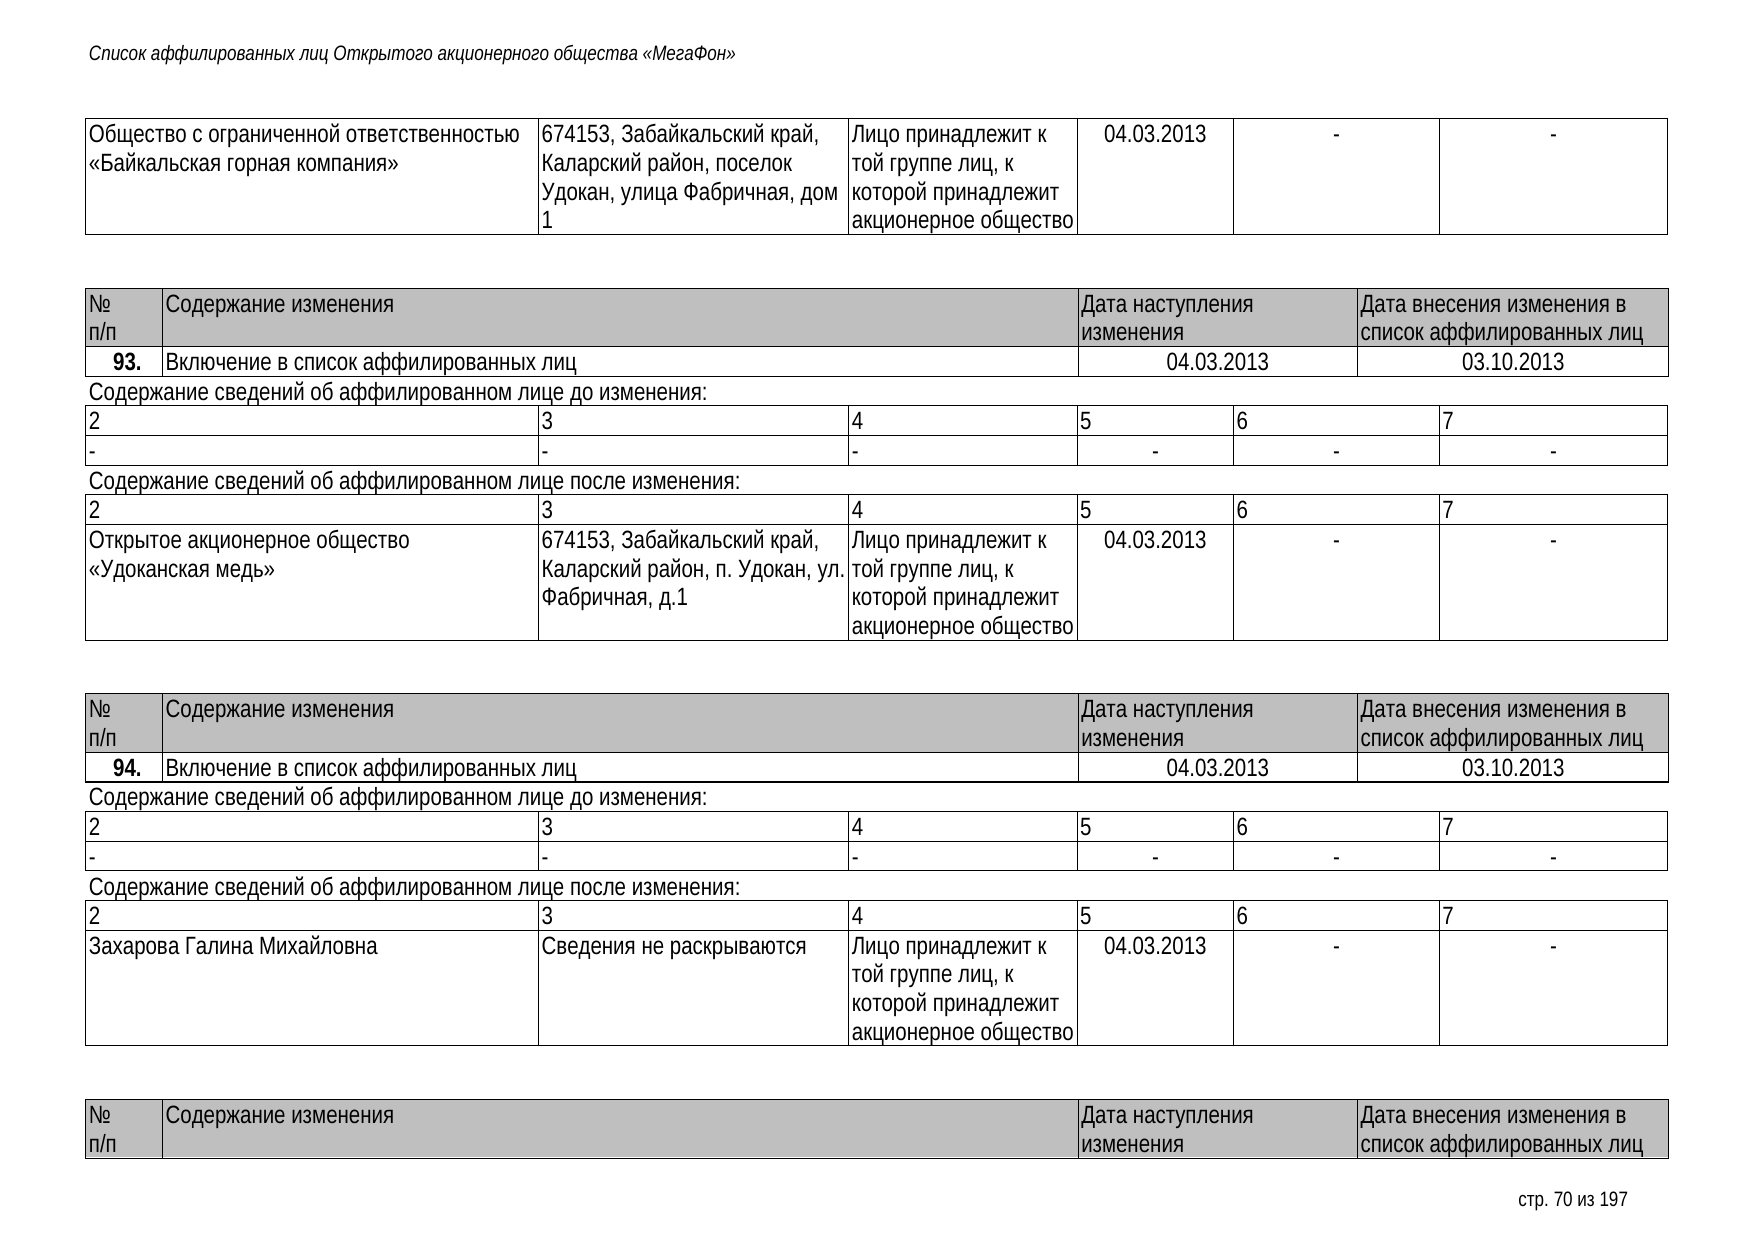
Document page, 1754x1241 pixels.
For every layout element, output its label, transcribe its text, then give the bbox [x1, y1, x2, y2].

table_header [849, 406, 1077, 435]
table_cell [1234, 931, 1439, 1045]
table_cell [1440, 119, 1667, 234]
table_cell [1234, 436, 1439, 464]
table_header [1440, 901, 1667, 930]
text Содержание сведений об аффилированном лице после изменения: [89, 466, 1665, 494]
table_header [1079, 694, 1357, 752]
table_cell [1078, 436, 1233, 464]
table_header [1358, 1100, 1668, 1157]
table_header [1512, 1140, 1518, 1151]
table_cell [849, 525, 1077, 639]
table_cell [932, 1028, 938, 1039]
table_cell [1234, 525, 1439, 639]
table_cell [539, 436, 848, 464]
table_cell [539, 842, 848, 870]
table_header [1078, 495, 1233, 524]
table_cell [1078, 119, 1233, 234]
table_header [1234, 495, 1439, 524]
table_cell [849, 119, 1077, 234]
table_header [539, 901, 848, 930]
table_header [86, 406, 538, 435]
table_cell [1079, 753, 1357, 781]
text Содержание сведений об аффилированном лице до изменения: [89, 783, 1665, 811]
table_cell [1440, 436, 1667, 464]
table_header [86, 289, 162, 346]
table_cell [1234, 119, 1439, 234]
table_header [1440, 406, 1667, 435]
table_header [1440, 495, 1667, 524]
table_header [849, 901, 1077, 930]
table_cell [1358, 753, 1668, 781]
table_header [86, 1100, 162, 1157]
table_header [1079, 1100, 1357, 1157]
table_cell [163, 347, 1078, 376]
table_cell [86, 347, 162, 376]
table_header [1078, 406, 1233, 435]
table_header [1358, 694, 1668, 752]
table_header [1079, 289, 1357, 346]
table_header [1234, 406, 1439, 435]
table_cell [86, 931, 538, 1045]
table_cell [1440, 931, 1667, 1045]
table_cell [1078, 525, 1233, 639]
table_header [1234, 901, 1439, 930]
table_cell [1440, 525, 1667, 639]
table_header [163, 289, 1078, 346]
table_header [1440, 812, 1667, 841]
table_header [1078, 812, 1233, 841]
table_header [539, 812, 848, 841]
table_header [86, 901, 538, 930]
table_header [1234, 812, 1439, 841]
text Содержание сведений об аффилированном лице до изменения: [89, 377, 1665, 405]
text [89, 871, 1665, 900]
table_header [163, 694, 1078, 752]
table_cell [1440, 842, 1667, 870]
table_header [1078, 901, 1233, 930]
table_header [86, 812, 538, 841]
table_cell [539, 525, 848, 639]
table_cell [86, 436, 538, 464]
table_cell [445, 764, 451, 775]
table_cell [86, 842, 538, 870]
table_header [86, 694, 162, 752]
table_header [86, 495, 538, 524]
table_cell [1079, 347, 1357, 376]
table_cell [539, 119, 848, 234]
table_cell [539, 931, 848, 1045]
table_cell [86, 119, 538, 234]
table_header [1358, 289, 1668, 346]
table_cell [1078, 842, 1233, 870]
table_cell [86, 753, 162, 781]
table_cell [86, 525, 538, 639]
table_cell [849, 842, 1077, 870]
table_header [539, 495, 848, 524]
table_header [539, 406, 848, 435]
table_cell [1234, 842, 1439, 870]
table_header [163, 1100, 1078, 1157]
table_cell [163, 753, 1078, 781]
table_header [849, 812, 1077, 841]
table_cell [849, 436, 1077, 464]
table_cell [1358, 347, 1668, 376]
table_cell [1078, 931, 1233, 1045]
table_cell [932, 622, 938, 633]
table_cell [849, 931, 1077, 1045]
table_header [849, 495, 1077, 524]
